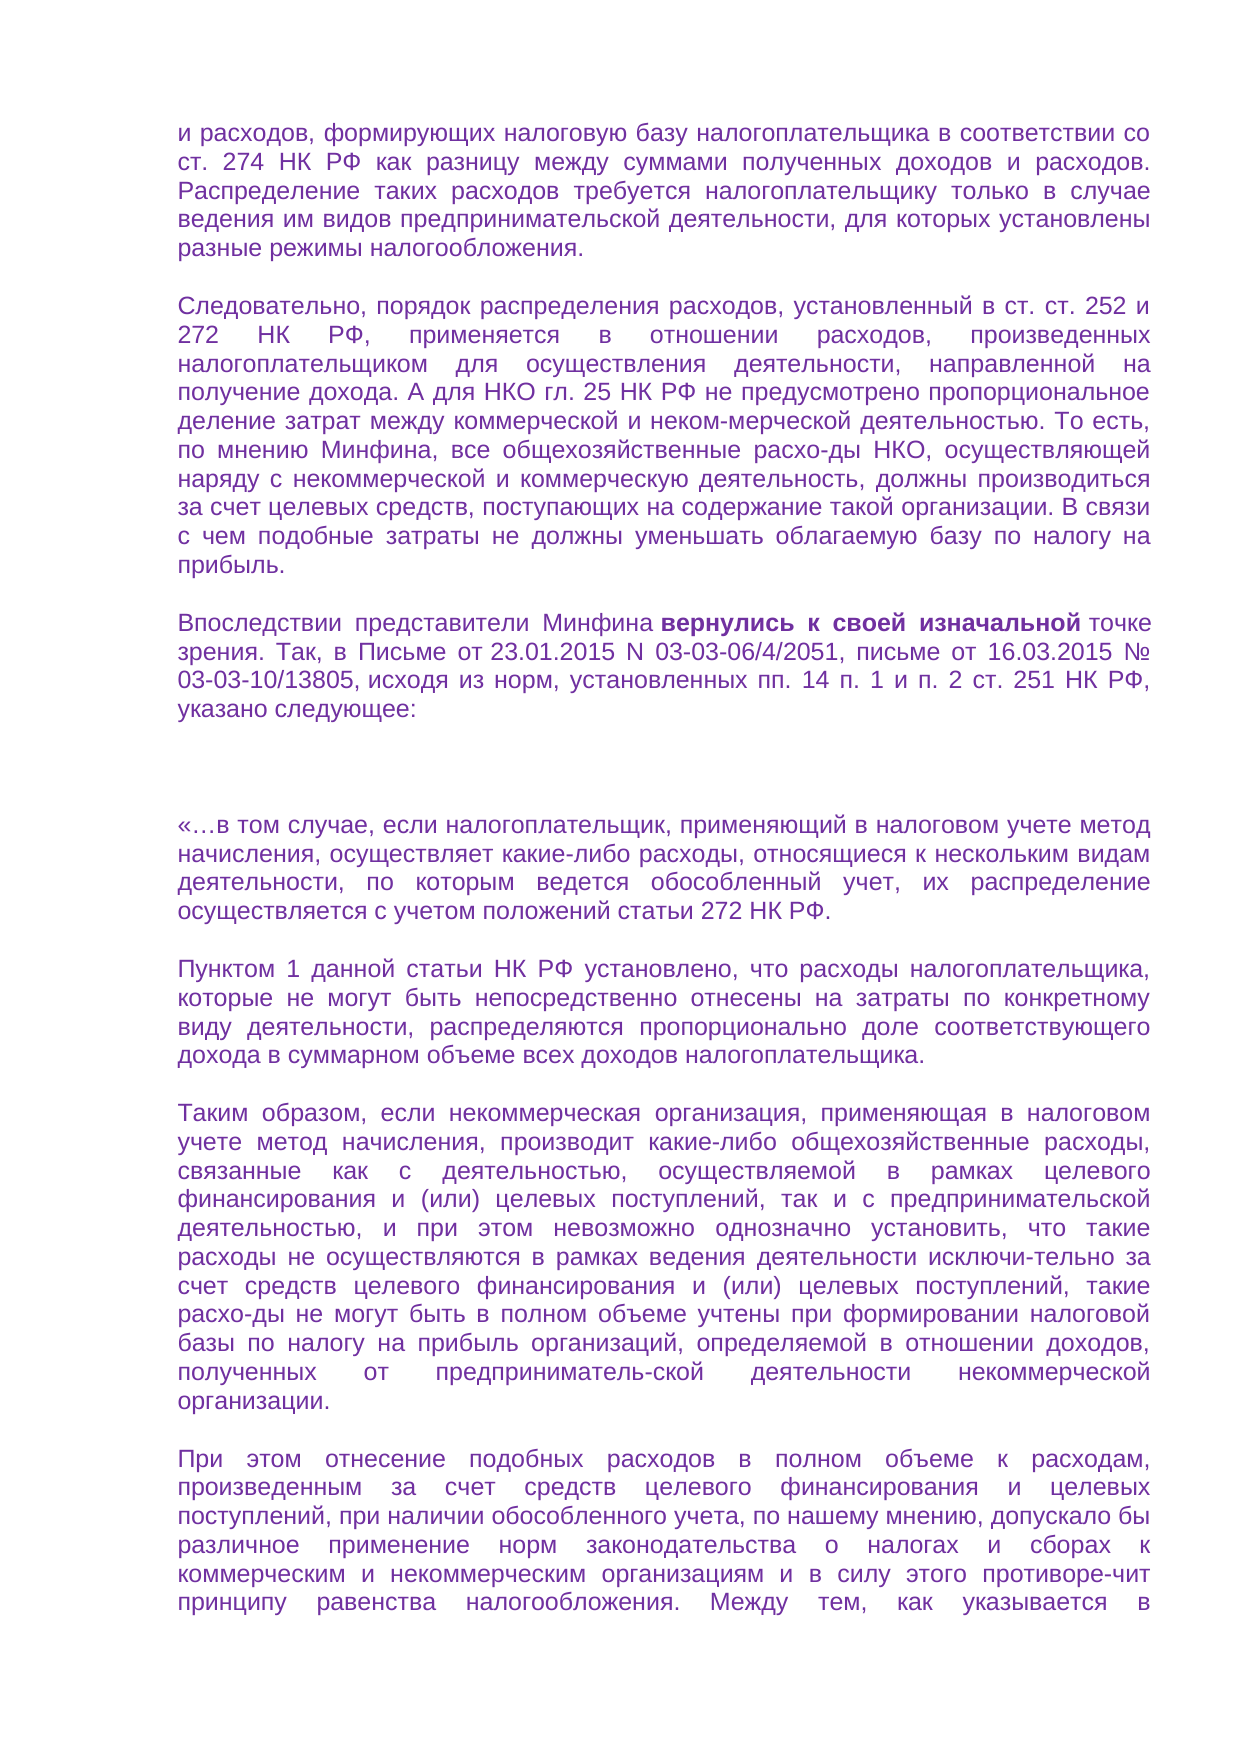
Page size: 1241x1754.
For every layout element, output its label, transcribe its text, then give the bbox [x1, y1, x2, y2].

text Следовательно, порядок распределения расходов, установленный в ст. ст. 252 и 272 НК РФ, применяется в отношении расходов, произведенных налогоплательщиком для осуществления деятельности, направленной на получение дохода. А для НКО гл. 25 НК РФ не предусмотрено пропорциональное деление затрат между коммерческой и неком-мерческой деятельностью. То есть, по мнению Минфина, все общехозяйственные расхо-ды НКО, осуществляющей наряду с некоммерческой и коммерческую деятельность, должны производиться за счет целевых средств, поступающих на содержание такой организации. В связи с чем подобные затраты не должны уменьшать облагаемую базу по налогу на прибыль. [177, 291, 1152, 578]
text Впоследствии представители Минфина вернулись к своей изначальной точке зрения. Так, в Письме от 23.01.2015 N 03-03-06/4/2051, письме от 16.03.2015 № 03-03-10/13805, исходя из норм, установленных пп. 14 п. 1 и п. 2 ст. 251 НК РФ, указано следующее: [177, 608, 1152, 723]
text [177, 1443, 1152, 1616]
text Таким образом, если некоммерческая организация, применяющая в налоговом учете метод начисления, производит какие-либо общехозяйственные расходы, связанные как с деятельностью, осуществляемой в рамках целевого финансирования и (или) целевых поступлений, так и с предпринимательской деятельностью, и при этом невозможно однозначно установить, что такие расходы не осуществляются в рамках ведения деятельности исключи-тельно за счет средств целевого финансирования и (или) целевых поступлений, такие расхо-ды не могут быть в полном объеме учтены при формировании налоговой базы по налогу на прибыль организаций, определяемой в отношении доходов, полученных от предприниматель-ской деятельности некоммерческой организации. [177, 1098, 1152, 1414]
text Пунктом 1 данной статьи НК РФ установлено, что расходы налогоплательщика, которые не могут быть непосредственно отнесены на затраты по конкретному виду деятельности, распределяются пропорционально доле соответствующего дохода в суммарном объеме всех доходов налогоплательщика. [177, 954, 1152, 1069]
text «…в том случае, если налогоплательщик, применяющий в налоговом учете метод начисления, осуществляет какие-либо расходы, относящиеся к нескольким видам деятельности, по которым ведется обособленный учет, их распределение осуществляется с учетом положений статьи 272 НК РФ. [177, 810, 1152, 925]
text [177, 118, 1152, 262]
